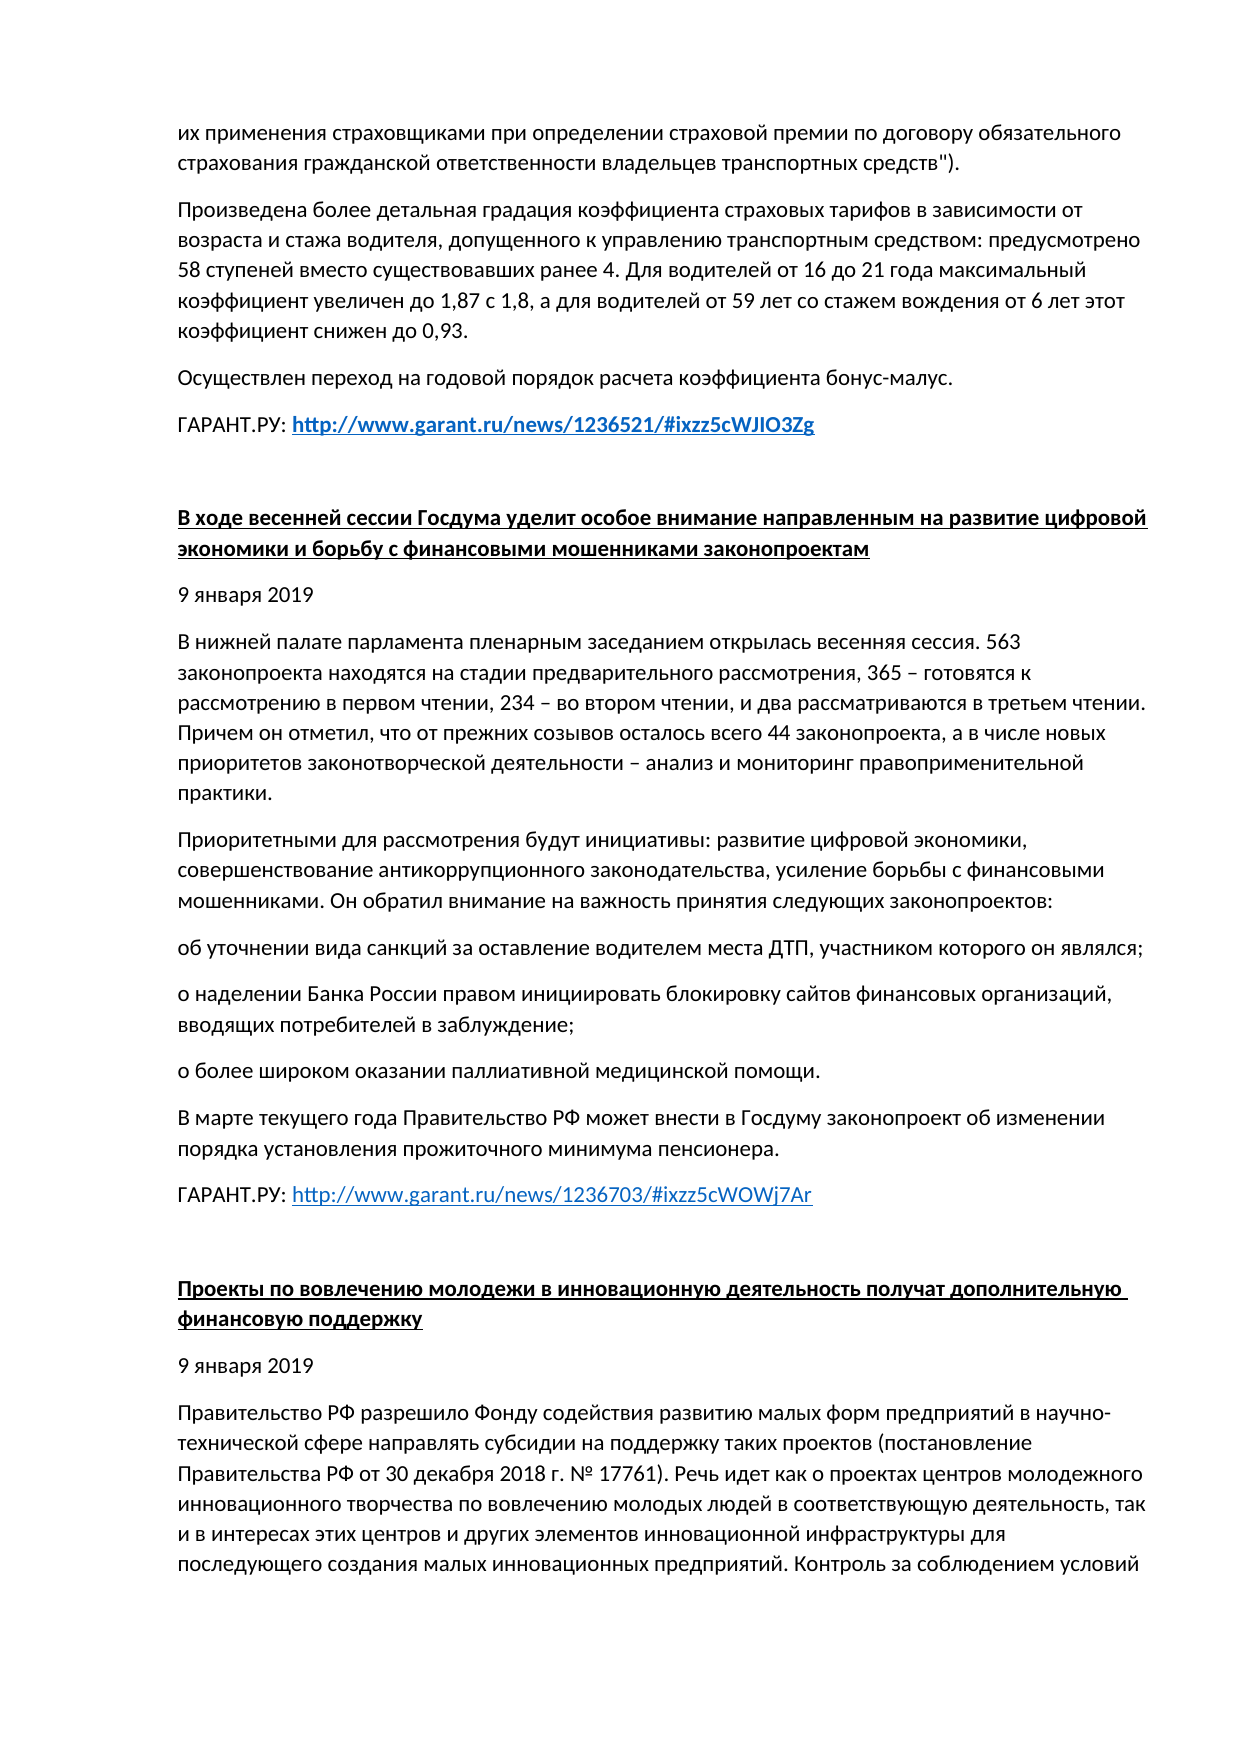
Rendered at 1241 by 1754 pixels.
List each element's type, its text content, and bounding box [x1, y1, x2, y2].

text об уточнении вида санкций за оставление водителем места ДТП, участником которого он являлся; [177, 933, 1152, 961]
text В нижней палате парламента пленарным заседанием открылась весенняя сессия. 563 законопроекта находятся на стадии предварительного рассмотрения, 365 – готовятся к рассмотрению в первом чтении, 234 – во втором чтении, и два рассматриваются в третьем чтении. Причем он отметил, что от прежних созывов осталось всего 44 законопроекта, а в числе новых приоритетов законотворческой деятельности – анализ и мониторинг правоприменительной практики. [177, 627, 1152, 807]
text Проекты по вовлечению молодежи в инновационную деятельность получат дополнительную финансовую поддержку [177, 1274, 1152, 1333]
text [177, 118, 1152, 176]
text ГАРАНТ.РУ: http://www.garant.ru/news/1236521/#ixzz5cWJIO3Zg [177, 410, 1152, 438]
text Произведена более детальная градация коэффициента страховых тарифов в зависимости от возраста и стажа водителя, допущенного к управлению транспортным средством: предусмотрено 58 ступеней вместо существовавших ранее 4. Для водителей от 16 до 21 года максимальный коэффициент увеличен до 1,87 с 1,8, а для водителей от 59 лет со стажем вождения от 6 лет этот коэффициент снижен до 0,93. [177, 195, 1152, 344]
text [177, 1398, 1152, 1577]
text В марте текущего года Правительство РФ может внести в Госдуму законопроект об изменении порядка установления прожиточного минимума пенсионера. [177, 1103, 1152, 1162]
text 9 января 2019 [177, 581, 1152, 609]
text о более широком оказании паллиативной медицинской помощи. [177, 1057, 1152, 1085]
text В ходе весенней сессии Госдума уделит особое внимание направленным на развитие цифровой экономики и борьбу с финансовыми мошенниками законопроектам [177, 503, 1152, 562]
text о наделении Банка России правом инициировать блокировку сайтов финансовых организаций, вводящих потребителей в заблуждение; [177, 979, 1152, 1038]
text Осуществлен переход на годовой порядок расчета коэффициента бонус-малус. [177, 363, 1152, 391]
text ГАРАНТ.РУ: http://www.garant.ru/news/1236703/#ixzz5cWOWj7Ar [177, 1181, 1152, 1209]
text Приоритетными для рассмотрения будут инициативы: развитие цифровой экономики, совершенствование антикоррупционного законодательства, усиление борьбы с финансовыми мошенниками. Он обратил внимание на важность принятия следующих законопроектов: [177, 825, 1152, 914]
text 9 января 2019 [177, 1351, 1152, 1379]
